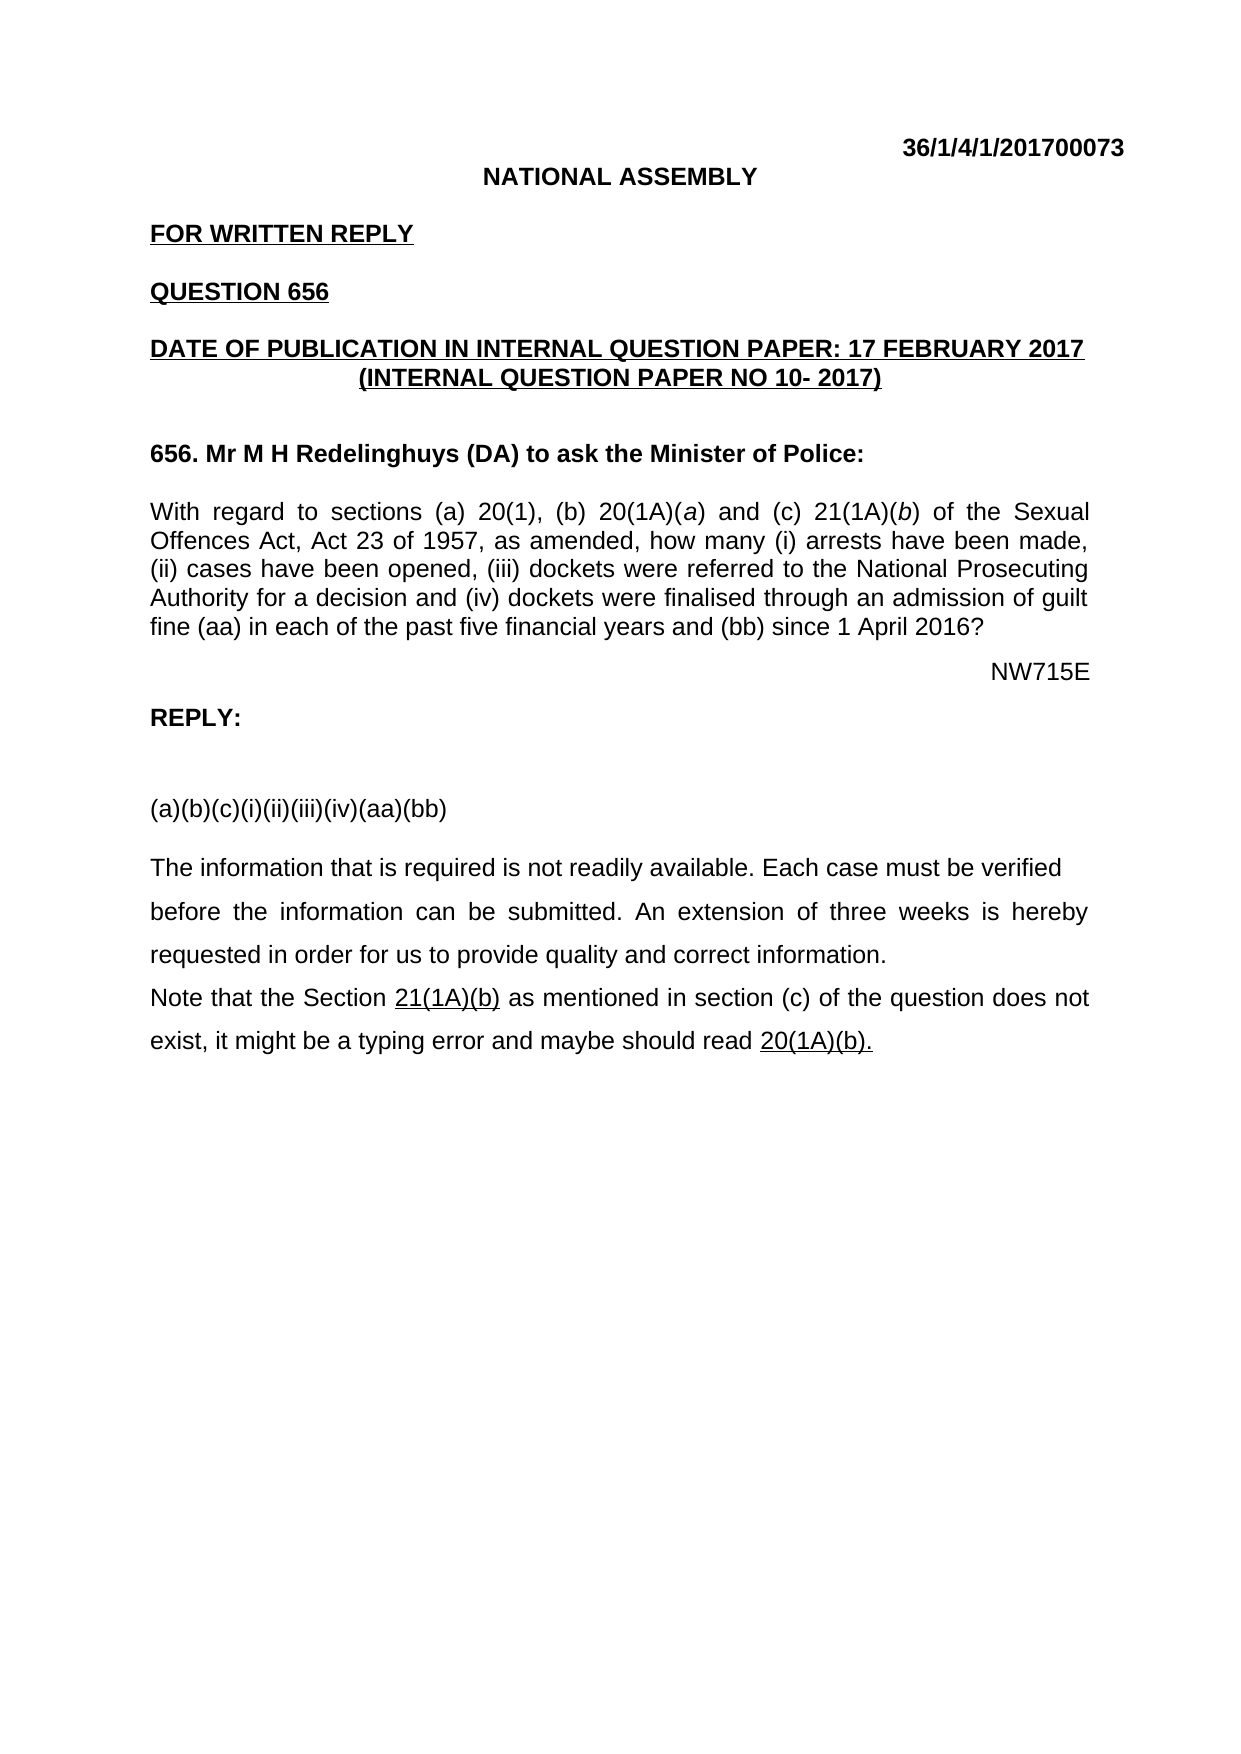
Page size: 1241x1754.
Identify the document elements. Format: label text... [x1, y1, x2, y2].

text Note that the Section 21(1A)(b) as mentioned in section (c) of the question does not exist, it might be a typing error and maybe should read 20(1A)(b). [150, 983, 1090, 1054]
text QUESTION 656 [150, 277, 1090, 305]
text DATE OF PUBLICATION IN INTERNAL QUESTION PAPER: 17 FEBRUARY 2017 [150, 334, 1110, 363]
text The information that is required is not readily available. Each case must be verified [150, 853, 1090, 882]
text REPLY: [150, 703, 1090, 731]
text (INTERNAL QUESTION PAPER NO 10- 2017) [150, 363, 1090, 392]
text NATIONAL ASSEMBLY [150, 162, 1090, 190]
text FOR WRITTEN REPLY [150, 219, 1090, 248]
text With regard to sections (a) 20(1), (b) 20(1A)(a) and (c) 21(1A)(b) of the Sexual Offences Act, Act 23 of 1957, as amended, how many (i) arrests have been made, (ii) cases have been opened, (iii) dockets were referred to the National Prosecuting Authority for a decision and (iv) dockets were finalised through an admission of guilt fine (aa) in each of the past five financial years and (bb) since 1 April 2016? [150, 497, 1090, 641]
text 36/1/4/1/201700073 [150, 133, 1124, 162]
text before the information can be submitted. An extension of three weeks is hereby requested in order for us to provide quality and correct information. [150, 896, 1090, 968]
text 656. Mr M H Redelinghuys (DA) to ask the Minister of Police: [150, 439, 1090, 468]
text (a)(b)(c)(i)(ii)(iii)(iv)(aa)(bb) [150, 793, 1090, 822]
text NW715E [150, 657, 1090, 686]
